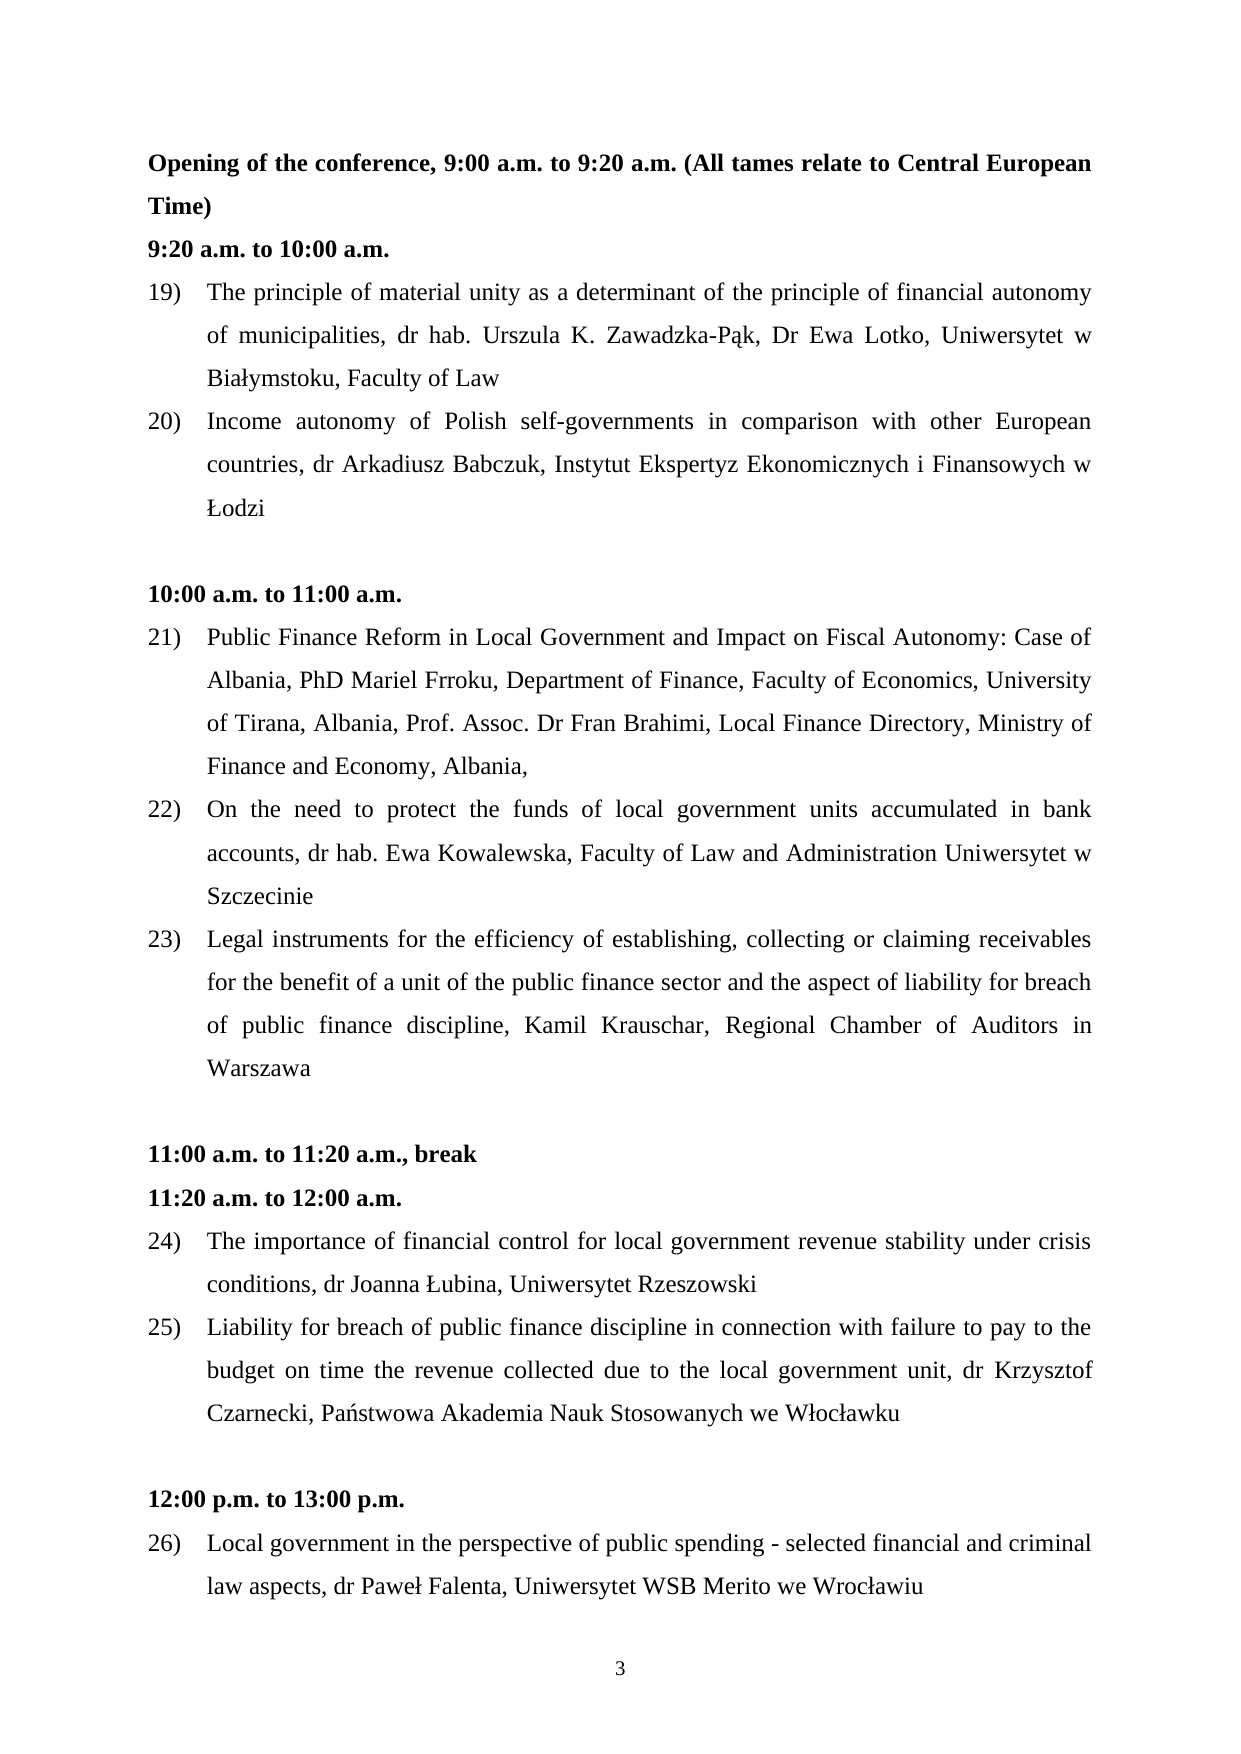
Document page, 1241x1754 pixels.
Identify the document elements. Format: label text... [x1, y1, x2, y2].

list The principle of material unity as a determinant of the principle of financial autonomy of municipalities, dr hab. Urszula K. Zawadzka-Pąk, Dr Ewa Lotko, Uniwersytet w Białymstoku, Faculty of Law [148, 277, 1093, 392]
list Local government in the perspective of public spending - selected financial and criminal law aspects, dr Paweł Falenta, Uniwersytet WSB Merito we Wrocławiu [148, 1528, 1093, 1599]
text 11:00 a.m. to 11:20 a.m., break [148, 1139, 1093, 1168]
text 9:20 a.m. to 10:00 a.m. [148, 234, 1093, 263]
list Income autonomy of Polish self-governments in comparison with other European countries, dr Arkadiusz Babczuk, Instytut Ekspertyz Ekonomicznych i Finansowych w Łodzi [148, 406, 1093, 521]
list Liability for breach of public finance discipline in connection with failure to pay to the budget on time the revenue collected due to the local government unit, dr Krzysztof Czarnecki, Państwowa Akademia Nauk Stosowanych we Włocławku [148, 1312, 1093, 1427]
list Public Finance Reform in Local Government and Impact on Fiscal Autonomy: Case of Albania, PhD Mariel Frroku, Department of Finance, Faculty of Economics, University of Tirana, Albania, Prof. Assoc. Dr Fran Brahimi, Local Finance Directory, Ministry of Finance and Economy, Albania, [148, 622, 1093, 780]
list The importance of financial control for local government revenue stability under crisis conditions, dr Joanna Łubina, Uniwersytet Rzeszowski [148, 1226, 1093, 1298]
text Opening of the conference, 9:00 a.m. to 9:20 a.m. (All tames relate to Central European Time) [148, 148, 1093, 219]
text 12:00 p.m. to 13:00 p.m. [148, 1484, 1093, 1513]
list On the need to protect the funds of local government units accumulated in bank accounts, dr hab. Ewa Kowalewska, Faculty of Law and Administration Uniwersytet w Szczecinie [148, 794, 1093, 909]
text 10:00 a.m. to 11:00 a.m. [148, 579, 1093, 608]
list Legal instruments for the efficiency of establishing, collecting or claiming receivables for the benefit of a unit of the public finance sector and the aspect of liability for breach of public finance discipline, Kamil Krauschar, Regional Chamber of Auditors in Warszawa [148, 924, 1093, 1082]
text 11:20 a.m. to 12:00 a.m. [148, 1183, 1093, 1211]
